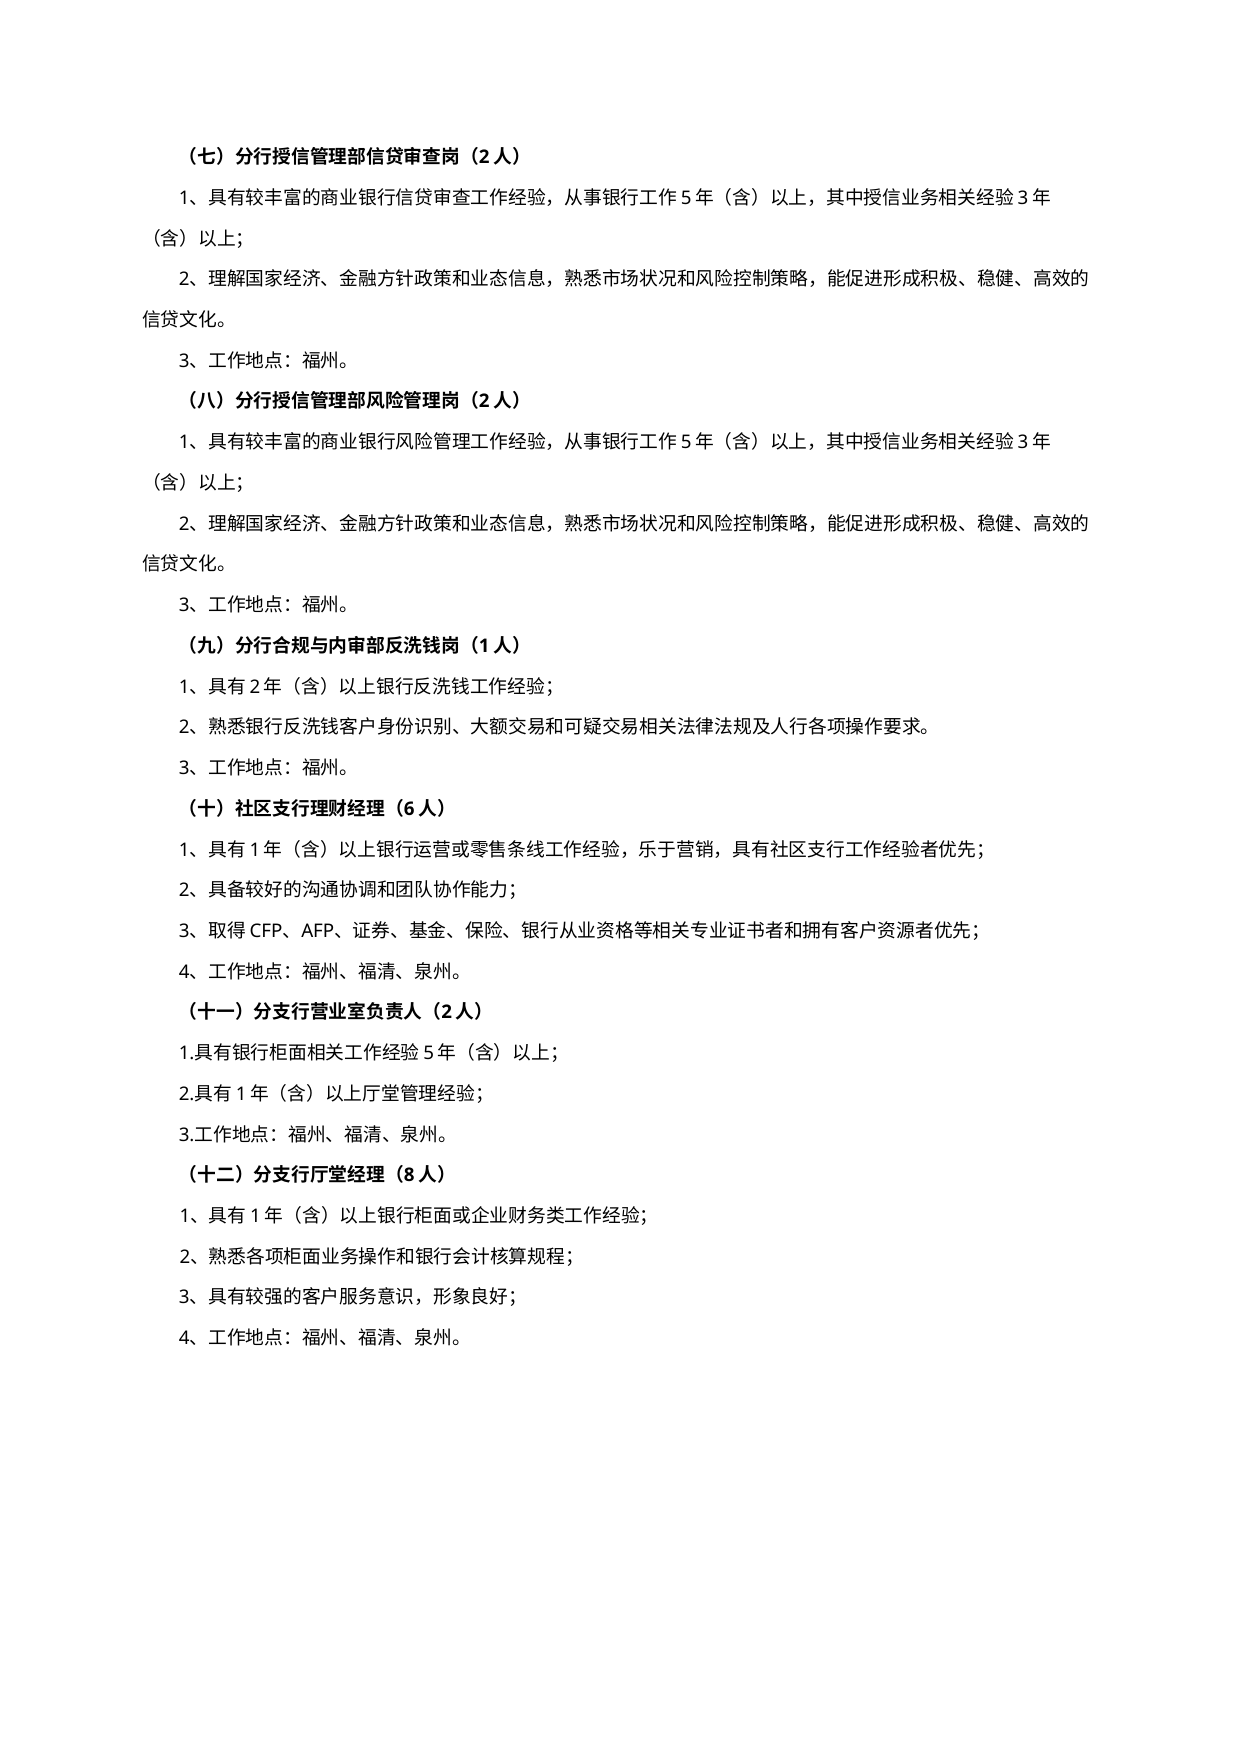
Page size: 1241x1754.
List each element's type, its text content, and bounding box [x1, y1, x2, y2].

text （七）分行授信管理部信贷审查岗（2人） [142, 142, 1098, 169]
text 2.具有1年（含）以上厅堂管理经验； [142, 1078, 1098, 1106]
text （十一）分支行营业室负责人（2人） [142, 997, 1098, 1024]
text 1、具有较丰富的商业银行信贷审查工作经验，从事银行工作5年（含）以上，其中授信业务相关经验3年（含）以上； [142, 182, 1098, 250]
text （八）分行授信管理部风险管理岗（2人） [142, 386, 1098, 413]
text 1.具有银行柜面相关工作经验5年（含）以上； [142, 1038, 1098, 1065]
text 1、具有1年（含）以上银行运营或零售条线工作经验，乐于营销，具有社区支行工作经验者优先； [142, 834, 1098, 861]
text （十二）分支行厅堂经理（8人） [142, 1160, 1098, 1187]
text 3、工作地点：福州。 [142, 345, 1098, 373]
text 1、具有1年（含）以上银行柜面或企业财务类工作经验； [142, 1201, 1098, 1228]
text （九）分行合规与内审部反洗钱岗（1人） [142, 631, 1098, 658]
text 3.工作地点：福州、福清、泉州。 [142, 1119, 1098, 1146]
text 2、具备较好的沟通协调和团队协作能力； [142, 875, 1098, 902]
text 2、熟悉各项柜面业务操作和银行会计核算规程； [142, 1241, 1098, 1269]
text 3、工作地点：福州。 [142, 590, 1098, 617]
text 1、具有2年（含）以上银行反洗钱工作经验； [142, 671, 1098, 698]
text 3、取得CFP、AFP、证券、基金、保险、银行从业资格等相关专业证书者和拥有客户资源者优先； [142, 916, 1098, 943]
text 3、具有较强的客户服务意识，形象良好； [142, 1282, 1098, 1309]
text 2、理解国家经济、金融方针政策和业态信息，熟悉市场状况和风险控制策略，能促进形成积极、稳健、高效的信贷文化。 [142, 508, 1098, 576]
text 4、工作地点：福州、福清、泉州。 [142, 956, 1098, 983]
text 2、熟悉银行反洗钱客户身份识别、大额交易和可疑交易相关法律法规及人行各项操作要求。 [142, 712, 1098, 739]
text 3、工作地点：福州。 [142, 753, 1098, 780]
text 1、具有较丰富的商业银行风险管理工作经验，从事银行工作5年（含）以上，其中授信业务相关经验3年（含）以上； [142, 427, 1098, 495]
text 2、理解国家经济、金融方针政策和业态信息，熟悉市场状况和风险控制策略，能促进形成积极、稳健、高效的信贷文化。 [142, 264, 1098, 332]
text （十）社区支行理财经理（6人） [142, 793, 1098, 821]
text 4、工作地点：福州、福清、泉州。 [142, 1323, 1098, 1350]
